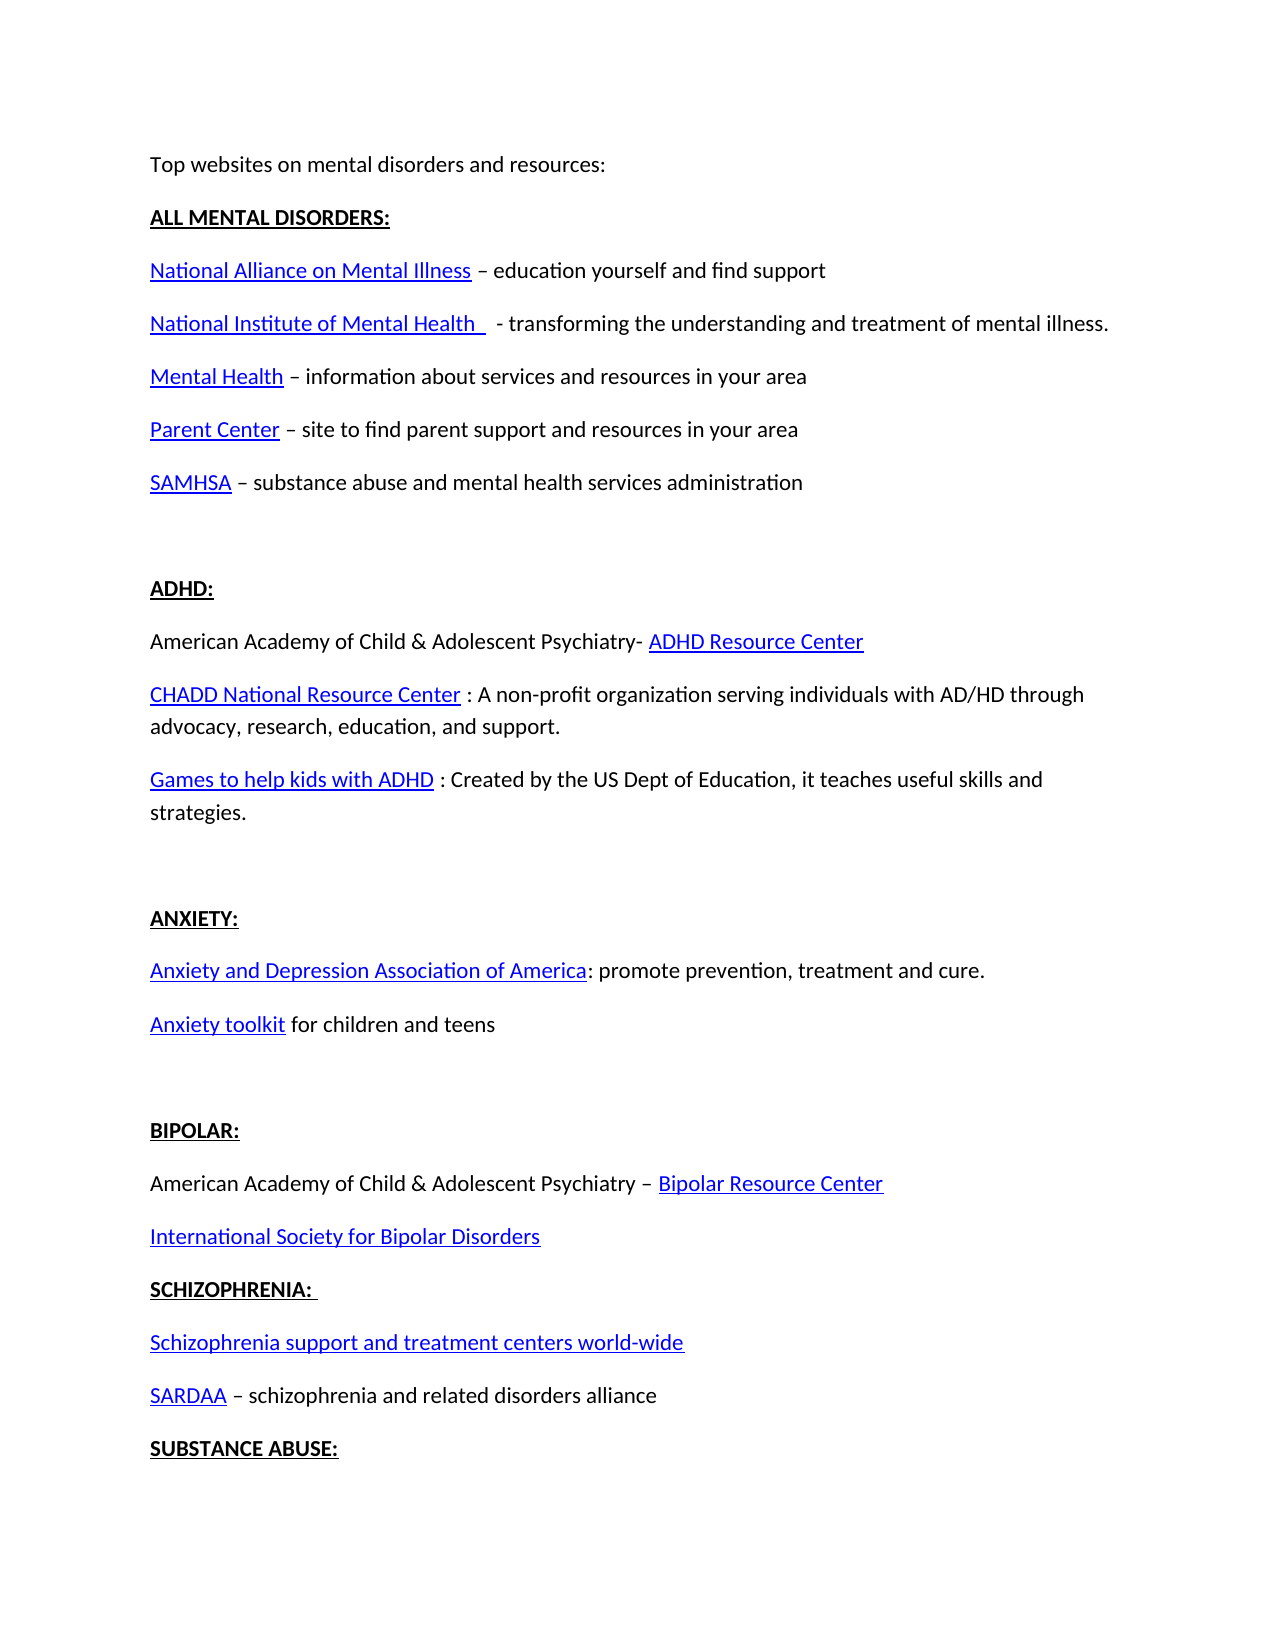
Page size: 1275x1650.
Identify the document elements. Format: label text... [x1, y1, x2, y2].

text Parent Center – site to find parent support and resources in your area [150, 415, 1125, 443]
text Anxiety and Depression Association of America: promote prevention, treatment and cure. [150, 957, 1125, 985]
text American Academy of Child & Adolescent Psychiatry- ADHD Resource Center [150, 627, 1125, 655]
text ANXIETY: [150, 904, 1125, 932]
text ALL MENTAL DISORDERS: [150, 203, 1125, 231]
text National Alliance on Mental Illness – education yourself and find support [150, 256, 1125, 284]
text International Society for Bipolar Disorders [150, 1222, 1125, 1250]
text SCHIZOPHRENIA: [150, 1275, 1125, 1303]
text SARDAA – schizophrenia and related disorders alliance [150, 1381, 1125, 1409]
text American Academy of Child & Adolescent Psychiatry – Bipolar Resource Center [150, 1169, 1125, 1197]
text Schizophrenia support and treatment centers world-wide [150, 1328, 1125, 1356]
text SAMHSA – substance abuse and mental health services administration [150, 468, 1125, 496]
text Games to help kids with ADHD : Created by the US Dept of Education, it teaches useful skills and strategies. [150, 765, 1125, 826]
text Top websites on mental disorders and resources: [150, 150, 1125, 178]
text SUBSTANCE ABUSE: [150, 1434, 1125, 1462]
text Mental Health – information about services and resources in your area [150, 362, 1125, 390]
text CHADD National Resource Center : A non-profit organization serving individuals with AD/HD through advocacy, research, education, and support. [150, 680, 1125, 740]
text Anxiety toolkit for children and teens [150, 1010, 1125, 1038]
text National Institute of Mental Health - transforming the understanding and treatment of mental illness. [150, 309, 1125, 337]
text ADHD: [150, 574, 1125, 602]
text BIPOLAR: [150, 1116, 1125, 1144]
